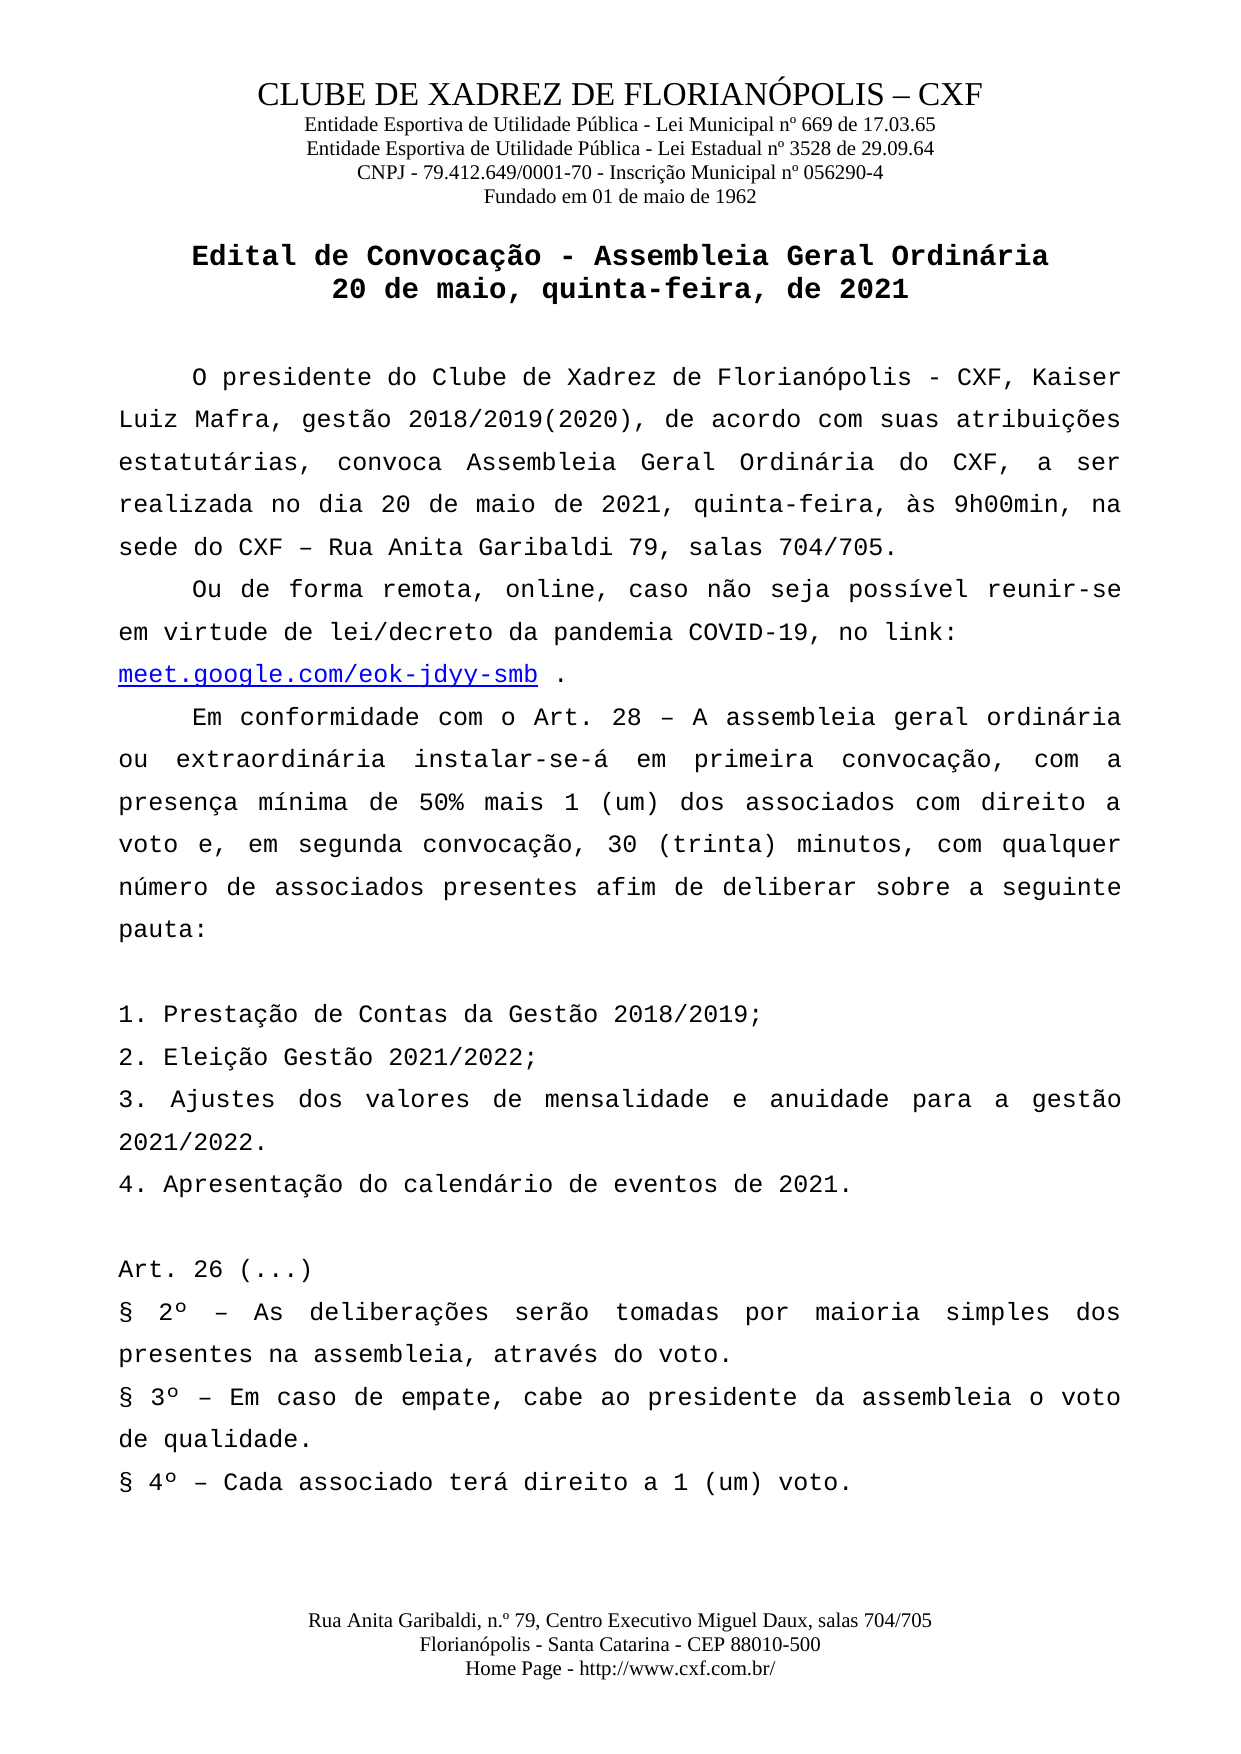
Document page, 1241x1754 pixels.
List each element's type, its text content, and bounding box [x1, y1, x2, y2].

text 4. Apresentação do calendário de eventos de 2021. [118, 1172, 1122, 1200]
text § 3º – Em caso de empate, cabe ao presidente da assembleia o voto de qualidade. [118, 1384, 1122, 1455]
text 3. Ajustes dos valores de mensalidade e anuidade para a gestão 2021/2022. [118, 1087, 1122, 1158]
text O presidente do Clube de Xadrez de Florianópolis - CXF, Kaiser Luiz Mafra, gestão 2018/2019(2020), de acordo com suas atribuições estatutárias, convoca Assembleia Geral Ordinária do CXF, a ser realizada no dia 20 de maio de 2021, quinta-feira, às 9h00min, na sede do CXF – Rua Anita Garibaldi 79, salas 704/705. [118, 364, 1122, 563]
text 1. Prestação de Contas da Gestão 2018/2019; [118, 1002, 1122, 1030]
text Ou de forma remota, online, caso não seja possível reunir-se em virtude de lei/decreto da pandemia COVID-19, no link: [118, 577, 1122, 648]
text 2. Eleição Gestão 2021/2022; [118, 1044, 1122, 1073]
text § 4º – Cada associado terá direito a 1 (um) voto. [118, 1469, 1122, 1498]
text § 2º – As deliberações serão tomadas por maioria simples dos presentes na assembleia, através do voto. [118, 1299, 1122, 1370]
text Art. 26 (...) [118, 1257, 1122, 1285]
text Em conformidade com o Art. 28 – A assembleia geral ordinária ou extraordinária instalar-se-á em primeira convocação, com a presença mínima de 50% mais 1 (um) dos associados com direito a voto e, em segunda convocação, 30 (trinta) minutos, com qualquer número de associados presentes afim de deliberar sobre a seguinte pauta: [118, 704, 1122, 945]
text 20 de maio, quinta-feira, de 2021 [118, 274, 1122, 307]
text Edital de Convocação - Assembleia Geral Ordinária [118, 241, 1122, 274]
text meet.google.com/eok-jdyy-smb . [118, 662, 1122, 690]
